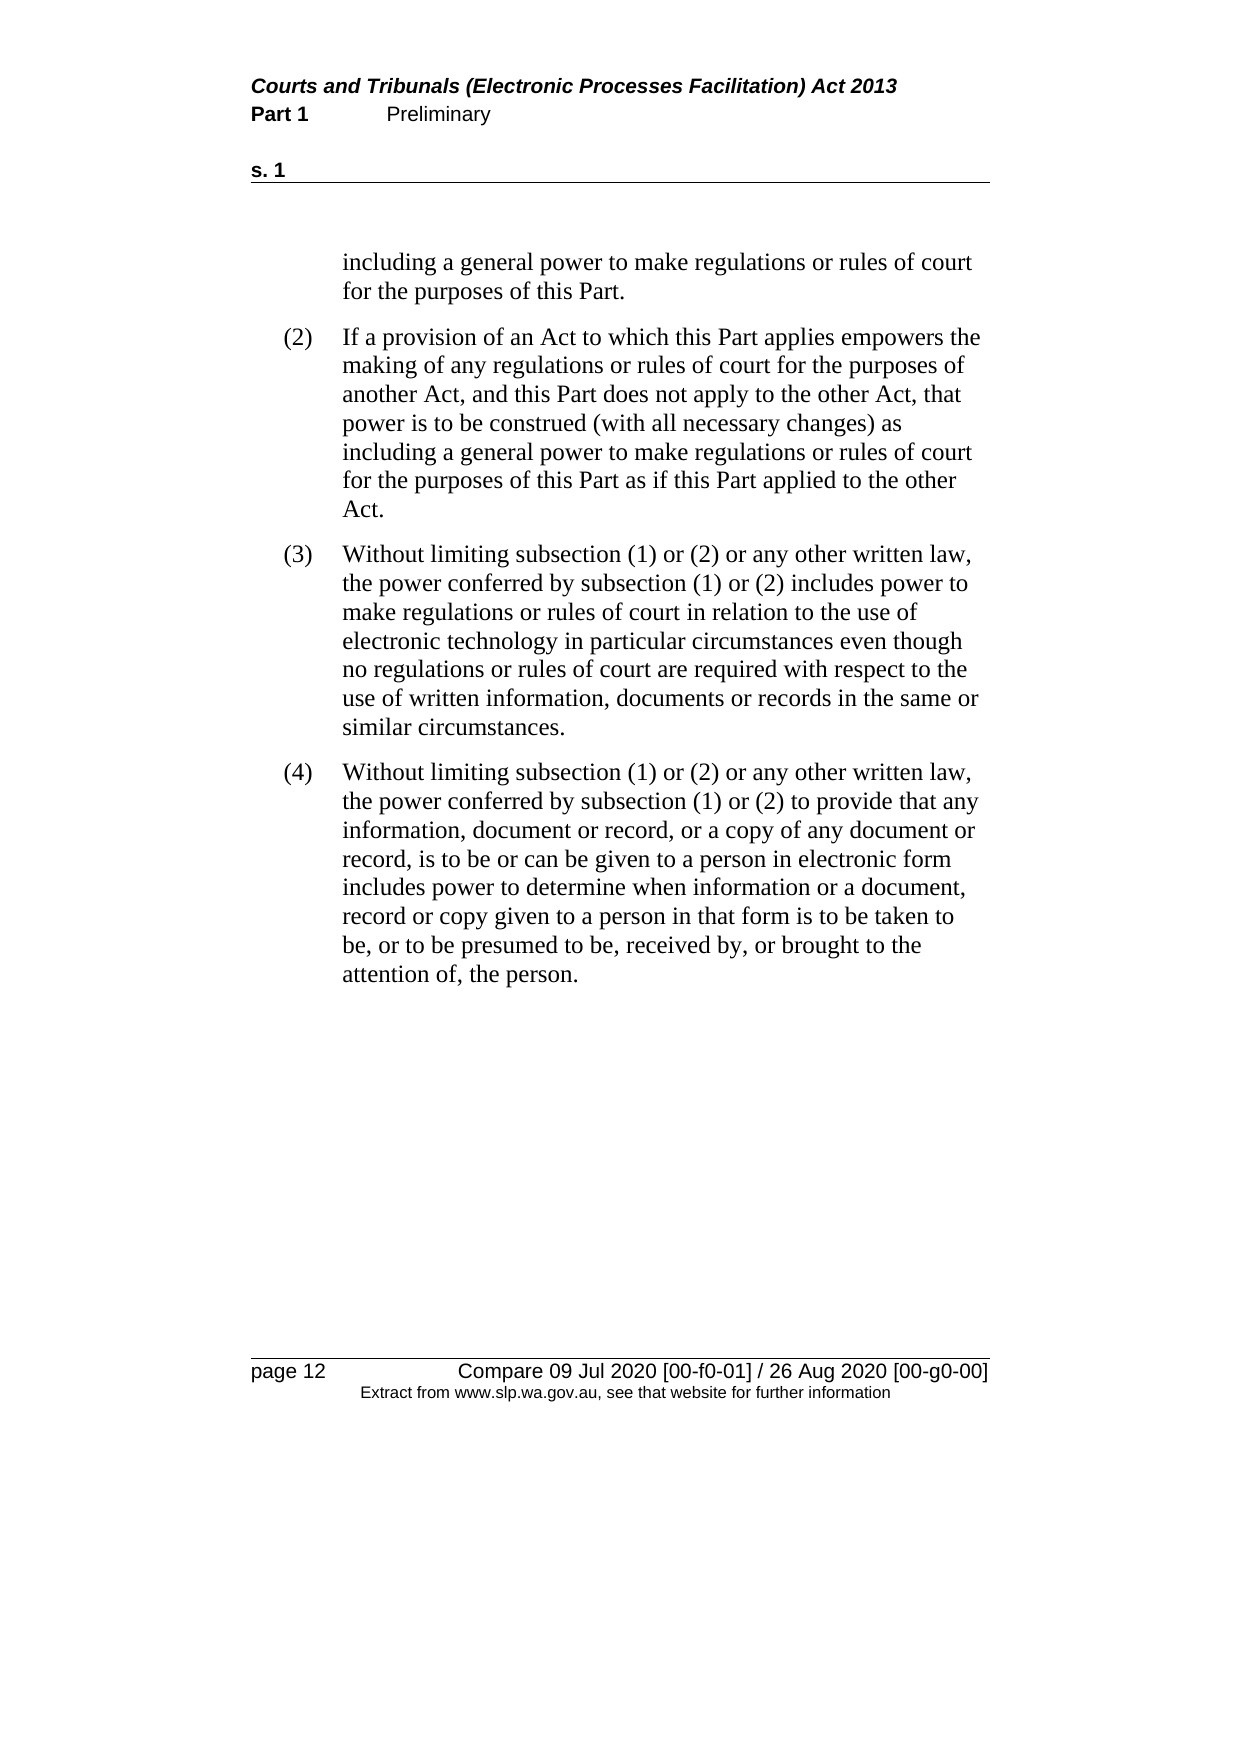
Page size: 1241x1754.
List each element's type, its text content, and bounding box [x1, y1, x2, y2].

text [251, 247, 990, 305]
text (3) Without limiting subsection (1) or (2) or any other written law, the power conferred by subsection (1) or (2) includes power to make regulations or rules of court in relation to the use of electronic technology in particular circumstances even though no regulations or rules of court are required with respect to the use of written information, documents or records in the same or similar circumstances. [251, 539, 990, 741]
text (4) Without limiting subsection (1) or (2) or any other written law, the power conferred by subsection (1) or (2) to provide that any information, document or record, or a copy of any document or record, is to be or can be given to a person in electronic form includes power to determine when information or a document, record or copy given to a person in that form is to be taken to be, or to be presumed to be, received by, or brought to the attention of, the person. [251, 757, 990, 987]
text (2) If a provision of an Act to which this Part applies empowers the making of any regulations or rules of court for the purposes of another Act, and this Part does not apply to the other Act, that power is to be construed (with all necessary changes) as including a general power to make regulations or rules of court for the purposes of this Part as if this Part applied to the other Act. [251, 322, 990, 523]
